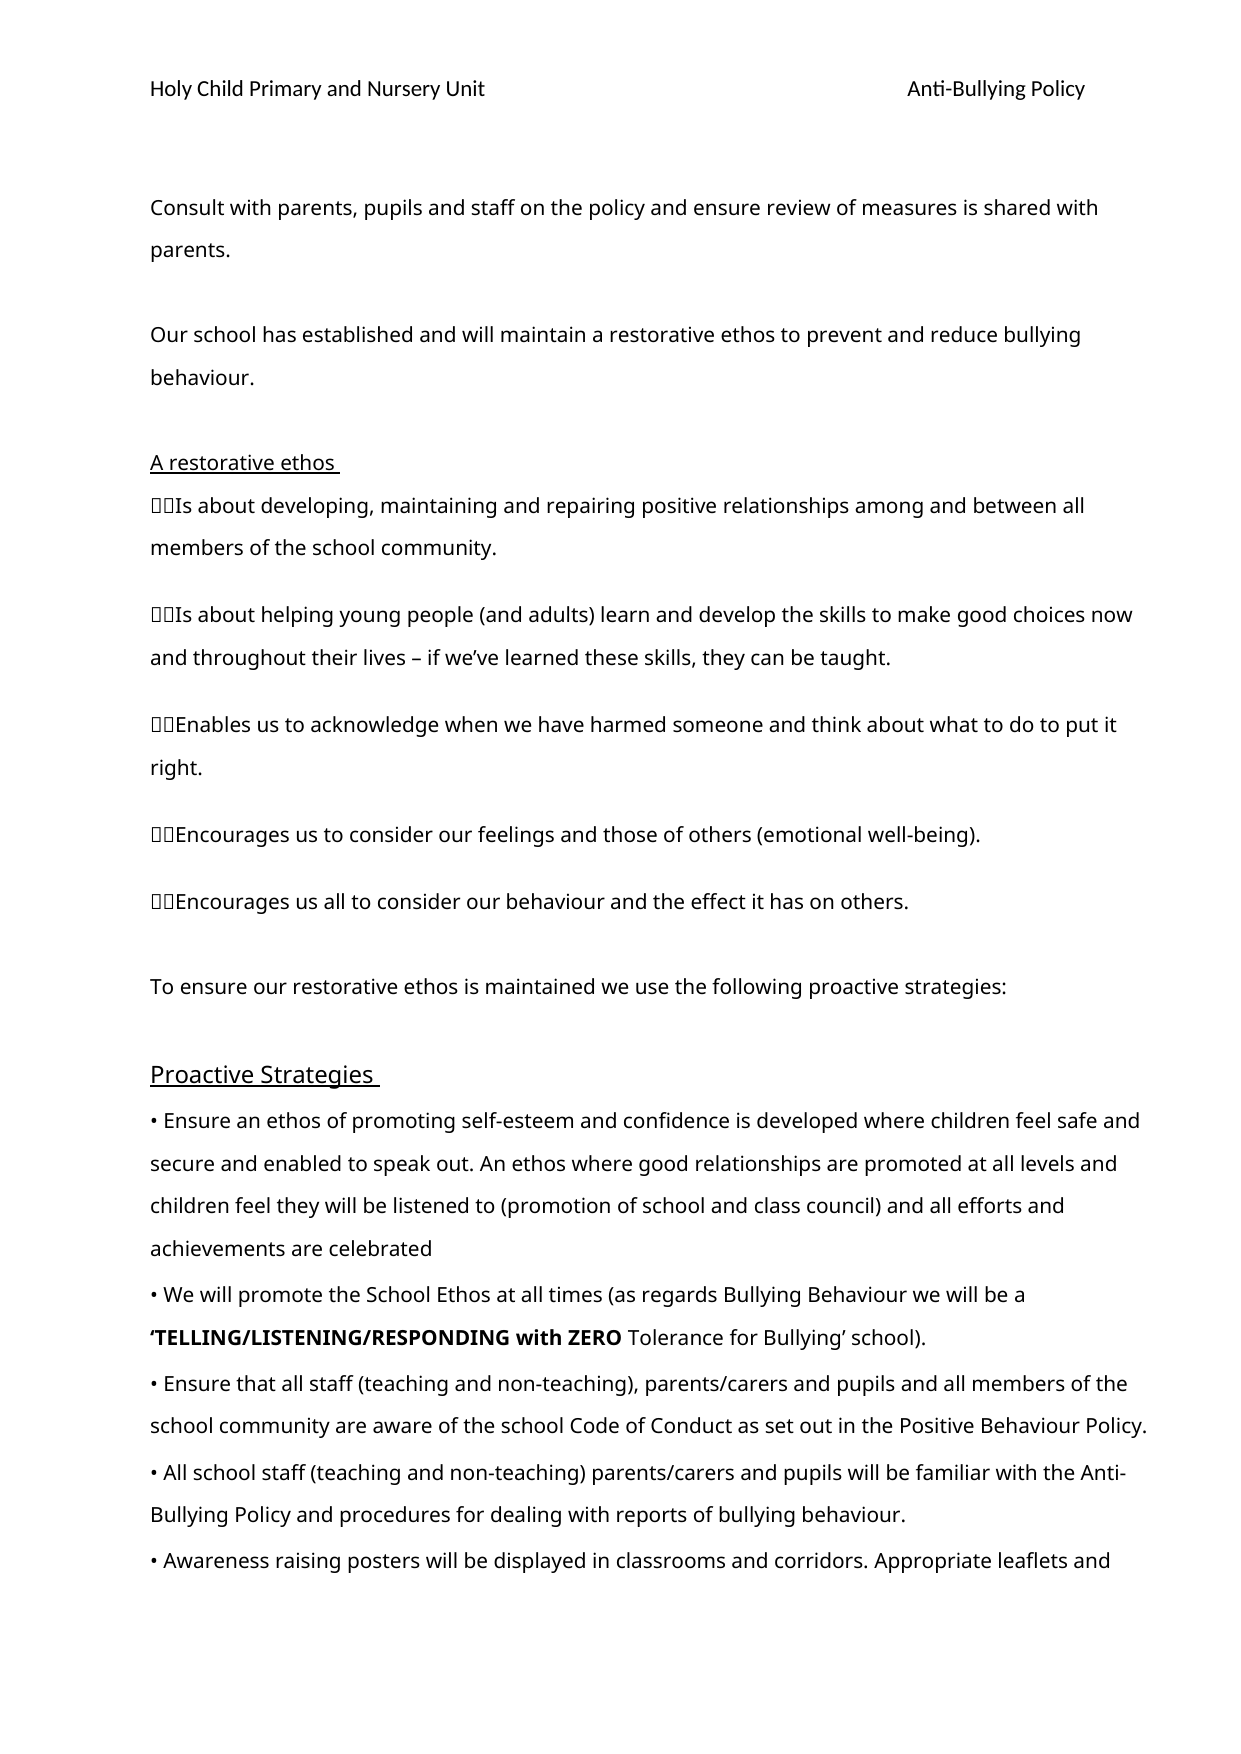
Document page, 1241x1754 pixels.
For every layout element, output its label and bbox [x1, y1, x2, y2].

table_cell [139, 150, 1184, 1575]
